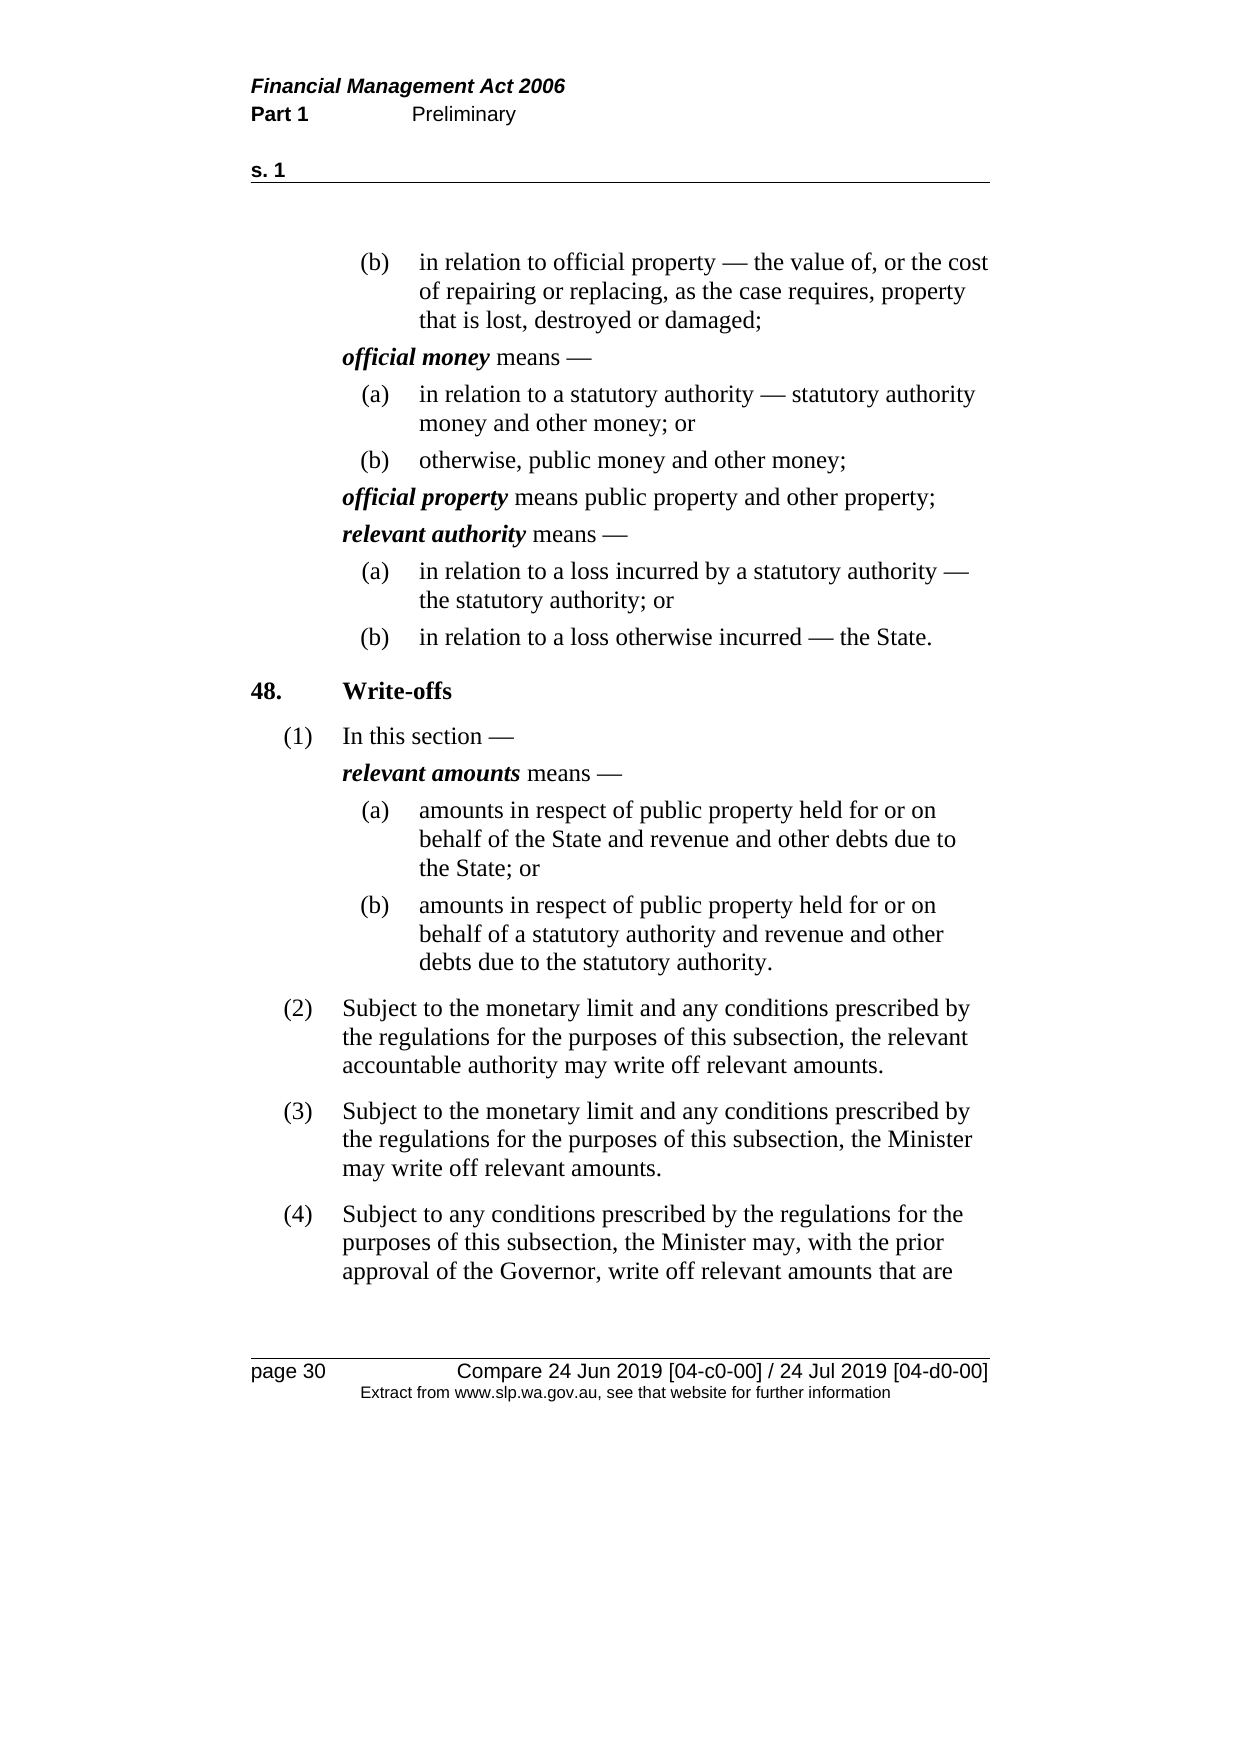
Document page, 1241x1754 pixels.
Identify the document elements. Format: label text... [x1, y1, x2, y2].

text (2) Subject to the monetary limit and any conditions prescribed by the regulations for the purposes of this subsection, the relevant accountable authority may write off relevant amounts. [251, 993, 990, 1079]
text relevant amounts means — [251, 758, 990, 787]
text (b) in relation to official property — the value of, or the cost of repairing or replacing, as the case requires, property that is lost, destroyed or damaged; [251, 247, 990, 334]
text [251, 1199, 990, 1285]
text (1) In this section — [251, 721, 990, 750]
text (b) amounts in respect of public property held for or on behalf of a statutory authority and revenue and other debts due to the statutory authority. [251, 890, 990, 976]
text (a) in relation to a statutory authority — statutory authority money and other money; or [251, 379, 990, 437]
text (a) in relation to a loss incurred by a statutory authority — the statutory authority; or [251, 556, 990, 614]
text (3) Subject to the monetary limit and any conditions prescribed by the regulations for the purposes of this subsection, the Minister may write off relevant amounts. [251, 1096, 990, 1182]
text (b) otherwise, public money and other money; [251, 445, 990, 474]
text (b) in relation to a loss otherwise incurred — the State. [251, 622, 990, 651]
text official property means public property and other property; [251, 482, 990, 511]
text official money means — [251, 342, 990, 371]
text relevant authority means — [251, 519, 990, 548]
subtitle 48. Write-offs [251, 676, 990, 704]
text (a) amounts in respect of public property held for or on behalf of the State and revenue and other debts due to the State; or [251, 795, 990, 882]
